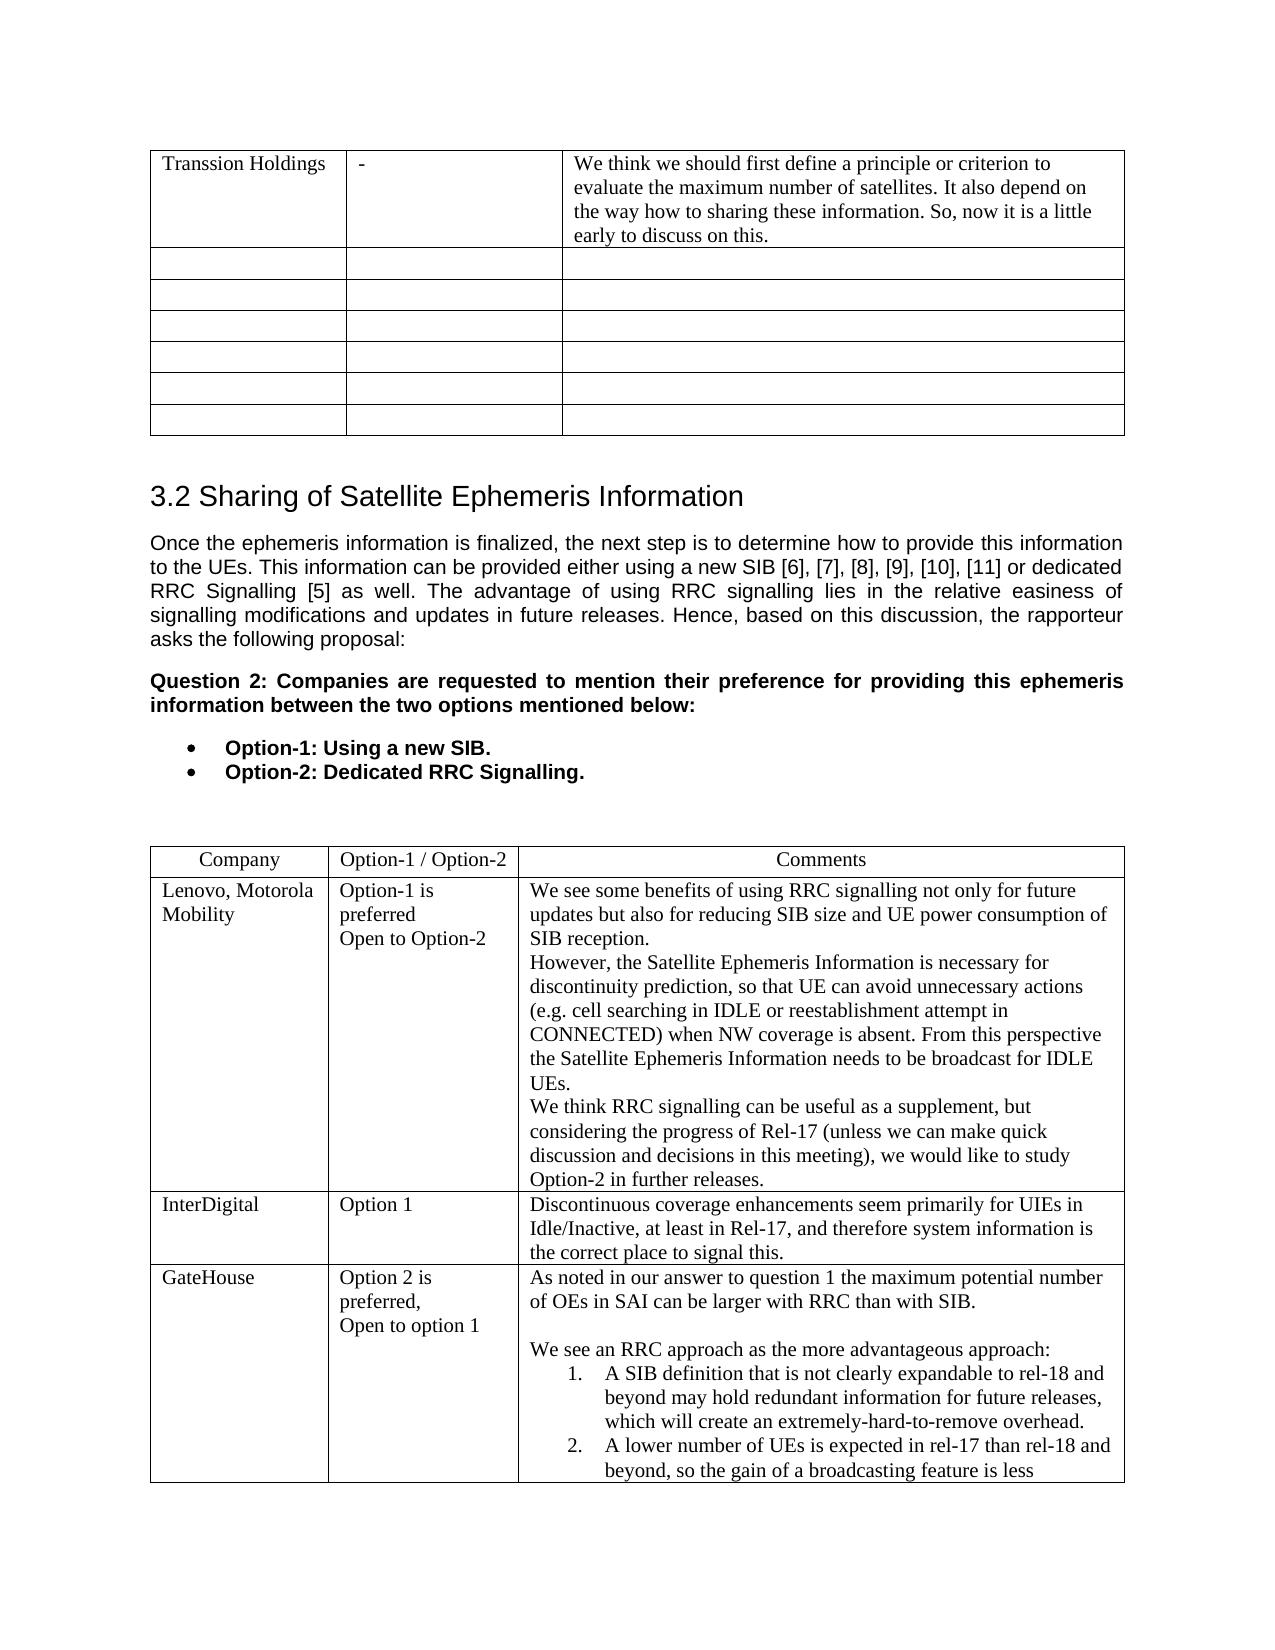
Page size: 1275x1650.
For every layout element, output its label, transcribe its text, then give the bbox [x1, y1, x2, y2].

table_cell - [347, 151, 562, 247]
text 3.2 Sharing of Satellite Ephemeris Information [150, 478, 1125, 512]
table_cell [347, 311, 562, 341]
table_cell We see some benefits of using RRC signalling not only for future updates but also for reducing SIB size and UE power consumption of SIB reception. However, the Satellite Ephemeris Information is necessary for discontinuity prediction, so that UE can avoid unnecessary actions (e.g. cell searching in IDLE or reestablishment attempt in CONNECTED) when NW coverage is absent. From this perspective the Satellite Ephemeris Information needs to be broadcast for IDLE UEs. We think RRC signalling can be useful as a supplement, but considering the progress of Rel-17 (unless we can make quick discussion and decisions in this meeting), we would like to study Option-2 in further releases. [519, 878, 1124, 1191]
table_cell [563, 373, 1124, 403]
table_cell [347, 373, 562, 403]
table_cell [519, 1265, 1124, 1482]
table_cell Option 1 [329, 1192, 518, 1264]
table_cell GateHouse [151, 1265, 328, 1482]
table_cell [151, 311, 346, 341]
table_header Option-1 / Option-2 [329, 847, 518, 877]
table_cell [563, 405, 1124, 435]
table_cell [151, 248, 346, 278]
table_cell We think we should first define a principle or criterion to evaluate the maximum number of satellites. It also depend on the way how to sharing these information. So, now it is a little early to discuss on this. [563, 151, 1124, 247]
table_cell [347, 248, 562, 278]
table_cell [347, 342, 562, 372]
table_cell [151, 373, 346, 403]
table_header Comments [519, 847, 1124, 877]
table_cell Option-1 is preferred Open to Option-2 [329, 878, 518, 1191]
text Question 2: Companies are requested to mention their preference for providing this ephemeris information between the two options mentioned below: [150, 669, 1125, 717]
table_cell [347, 405, 562, 435]
list Option-2: Dedicated RRC Signalling. [187, 760, 1125, 784]
table_cell Discontinuous coverage enhancements seem primarily for UIEs in Idle/Inactive, at least in Rel-17, and therefore system information is the correct place to signal this. [519, 1192, 1124, 1264]
table_cell [151, 280, 346, 310]
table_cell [329, 1265, 518, 1482]
table_cell [563, 342, 1124, 372]
table_cell [151, 405, 346, 435]
table_header Company [151, 847, 328, 877]
table_cell Lenovo, Motorola Mobility [151, 878, 328, 1191]
table_cell [563, 280, 1124, 310]
text Once the ephemeris information is finalized, the next step is to determine how to provide this information to the UEs. This information can be provided either using a new SIB [6], [7], [8], [9], [10], [11] or dedicated RRC Signalling [5] as well. The advantage of using RRC signalling lies in the relative easiness of signalling modifications and updates in future releases. Hence, based on this discussion, the rapporteur asks the following proposal: [150, 531, 1125, 651]
table_cell InterDigital [151, 1192, 328, 1264]
table_cell [151, 342, 346, 372]
list Option-1: Using a new SIB. [187, 736, 1125, 760]
table_cell [563, 248, 1124, 278]
table_cell [563, 311, 1124, 341]
table_cell Transsion Holdings [151, 151, 346, 247]
table_cell [347, 280, 562, 310]
